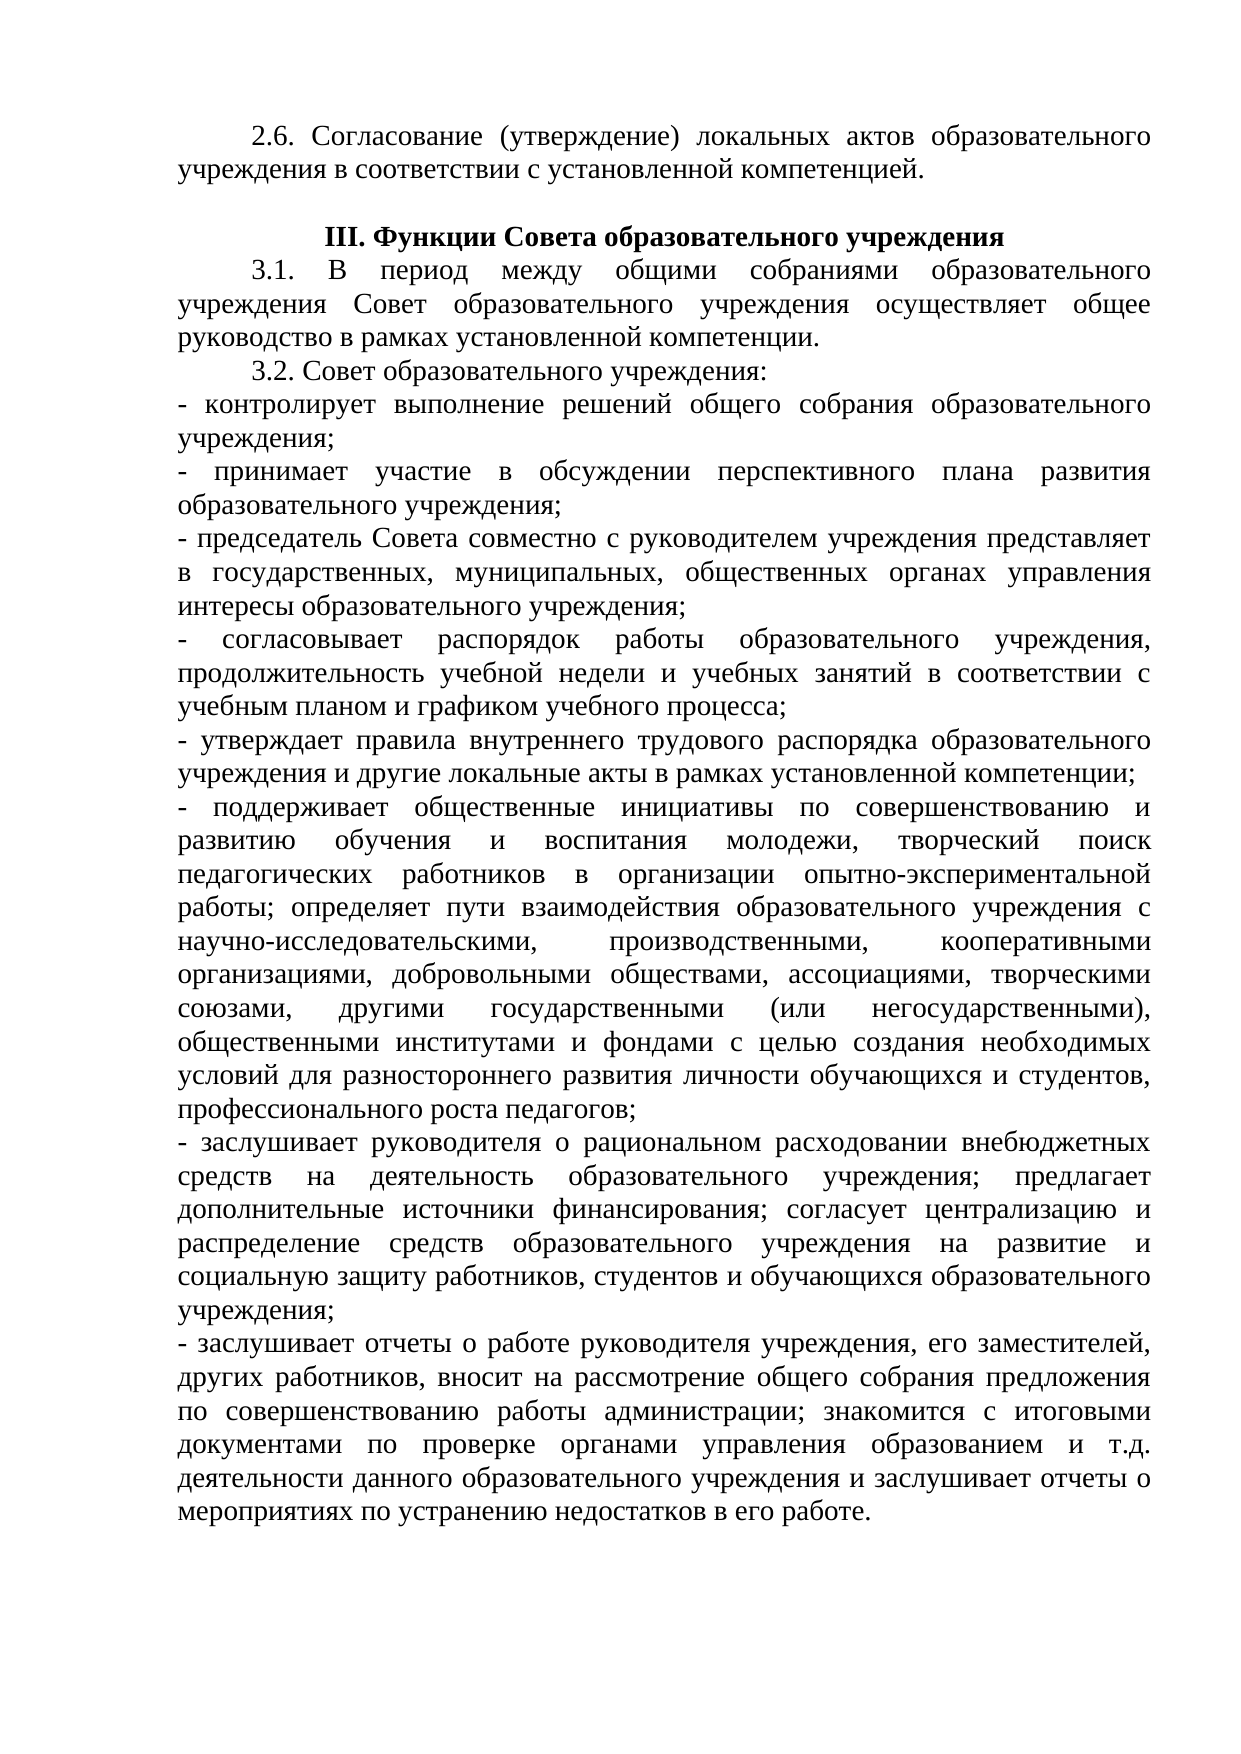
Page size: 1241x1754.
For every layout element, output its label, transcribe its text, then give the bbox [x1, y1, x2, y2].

text 2.6. Согласование (утверждение) локальных актов образовательного учреждения в соответствии с установленной компетенцией. [177, 118, 1152, 185]
text - принимает участие в обсуждении перспективного плана развития образовательного учреждения; [177, 453, 1152, 521]
text - поддерживает общественные инициативы по совершенствованию и развитию обучения и воспитания молодежи, творческий поиск педагогических работников в организации опытно-экспериментальной работы; определяет пути взаимодействия образовательного учреждения с научно-исследовательскими, производственными, кооперативными организациями, добровольными обществами, ассоциациями, творческими союзами, другими государственными (или негосударственными), общественными институтами и фондами с целью создания необходимых условий для разностороннего развития личности обучающихся и студентов, профессионального роста педагогов; [177, 789, 1152, 1124]
text - утверждает правила внутреннего трудового распорядка образовательного учреждения и другие локальные акты в рамках установленной компетенции; [177, 722, 1152, 789]
text - заслушивает отчеты о работе руководителя учреждения, его заместителей, других работников, вносит на рассмотрение общего собрания предложения по совершенствованию работы администрации; знакомится с итоговыми документами по проверке органами управления образованием и т.д. деятельности данного образовательного учреждения и заслушивает отчеты о мероприятиях по устранению недостатков в его работе. [177, 1326, 1152, 1527]
text 3.2. Совет образовательного учреждения: [177, 353, 1152, 386]
text - контролирует выполнение решений общего собрания образовательного учреждения; [177, 386, 1152, 453]
text - председатель Совета совместно с руководителем учреждения представляет в государственных, муниципальных, общественных органах управления интересы образовательного учреждения; [177, 521, 1152, 621]
text 3.1. В период между общими собраниями образовательного учреждения Совет образовательного учреждения осуществляет общее руководство в рамках установленной компетенции. [177, 252, 1152, 353]
text - согласовывает распорядок работы образовательного учреждения, продолжительность учебной недели и учебных занятий в соответствии с учебным планом и графиком учебного процесса; [177, 621, 1152, 722]
text III. Функции Совета образовательного учреждения [177, 219, 1152, 252]
text - заслушивает руководителя о рациональном расходовании внебюджетных средств на деятельность образовательного учреждения; предлагает дополнительные источники финансирования; согласует централизацию и распределение средств образовательного учреждения на развитие и социальную защиту работников, студентов и обучающихся образовательного учреждения; [177, 1124, 1152, 1326]
